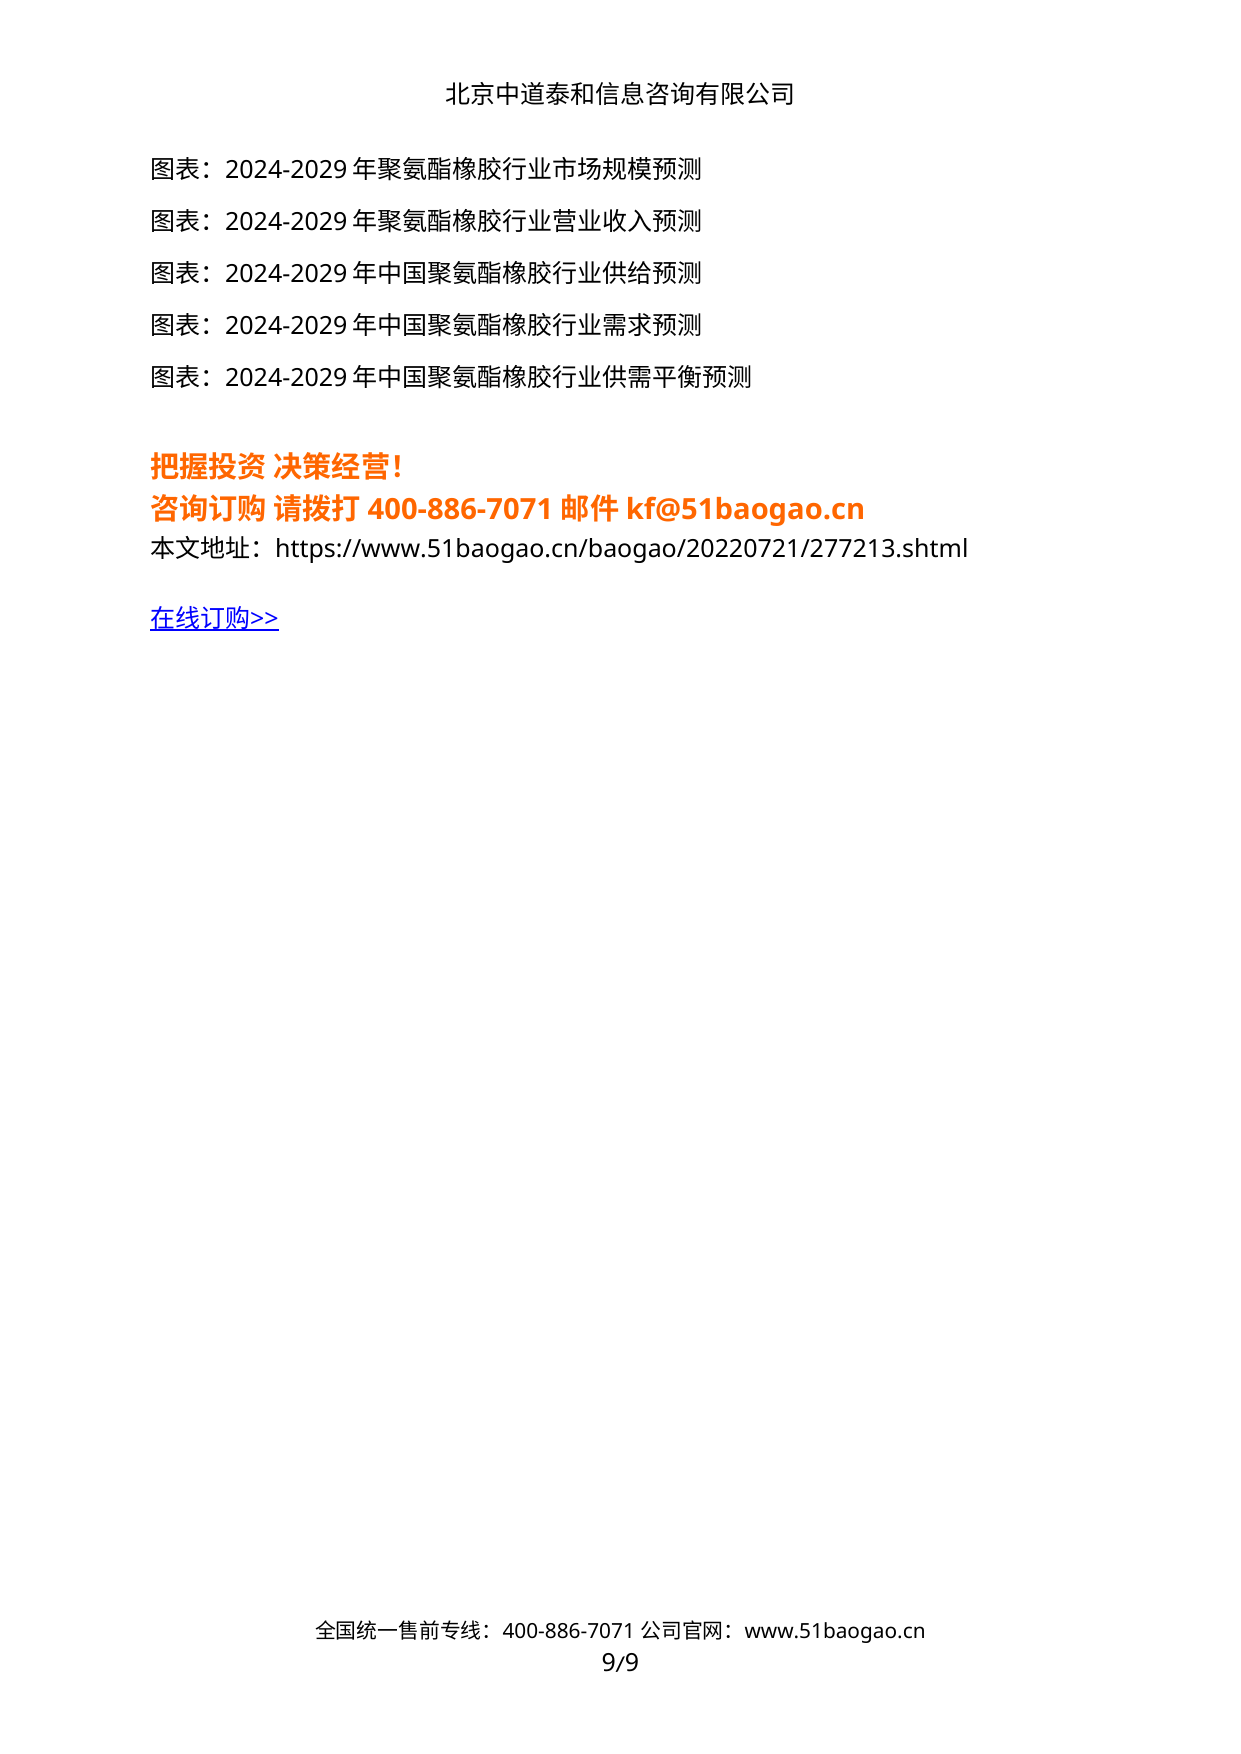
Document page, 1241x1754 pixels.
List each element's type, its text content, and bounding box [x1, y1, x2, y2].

text 图表：2024-2029年中国聚氨酯橡胶行业需求预测 [150, 306, 1090, 342]
text 图表：2024-2029年聚氨酯橡胶行业营业收入预测 [150, 202, 1090, 238]
text 在线订购>> [150, 564, 1090, 635]
text 把握投资 决策经营！咨询订购 请拨打 400-886-7071 邮件 kf@51baogao.cn本文地址：https://www.51baogao.cn/baogao/20220721/277213.shtml [150, 409, 1090, 564]
text 图表：2024-2029年中国聚氨酯橡胶行业供需平衡预测 [150, 357, 1090, 394]
text 图表：2024-2029年聚氨酯橡胶行业市场规模预测 [150, 150, 1090, 186]
text 图表：2024-2029年中国聚氨酯橡胶行业供给预测 [150, 254, 1090, 290]
